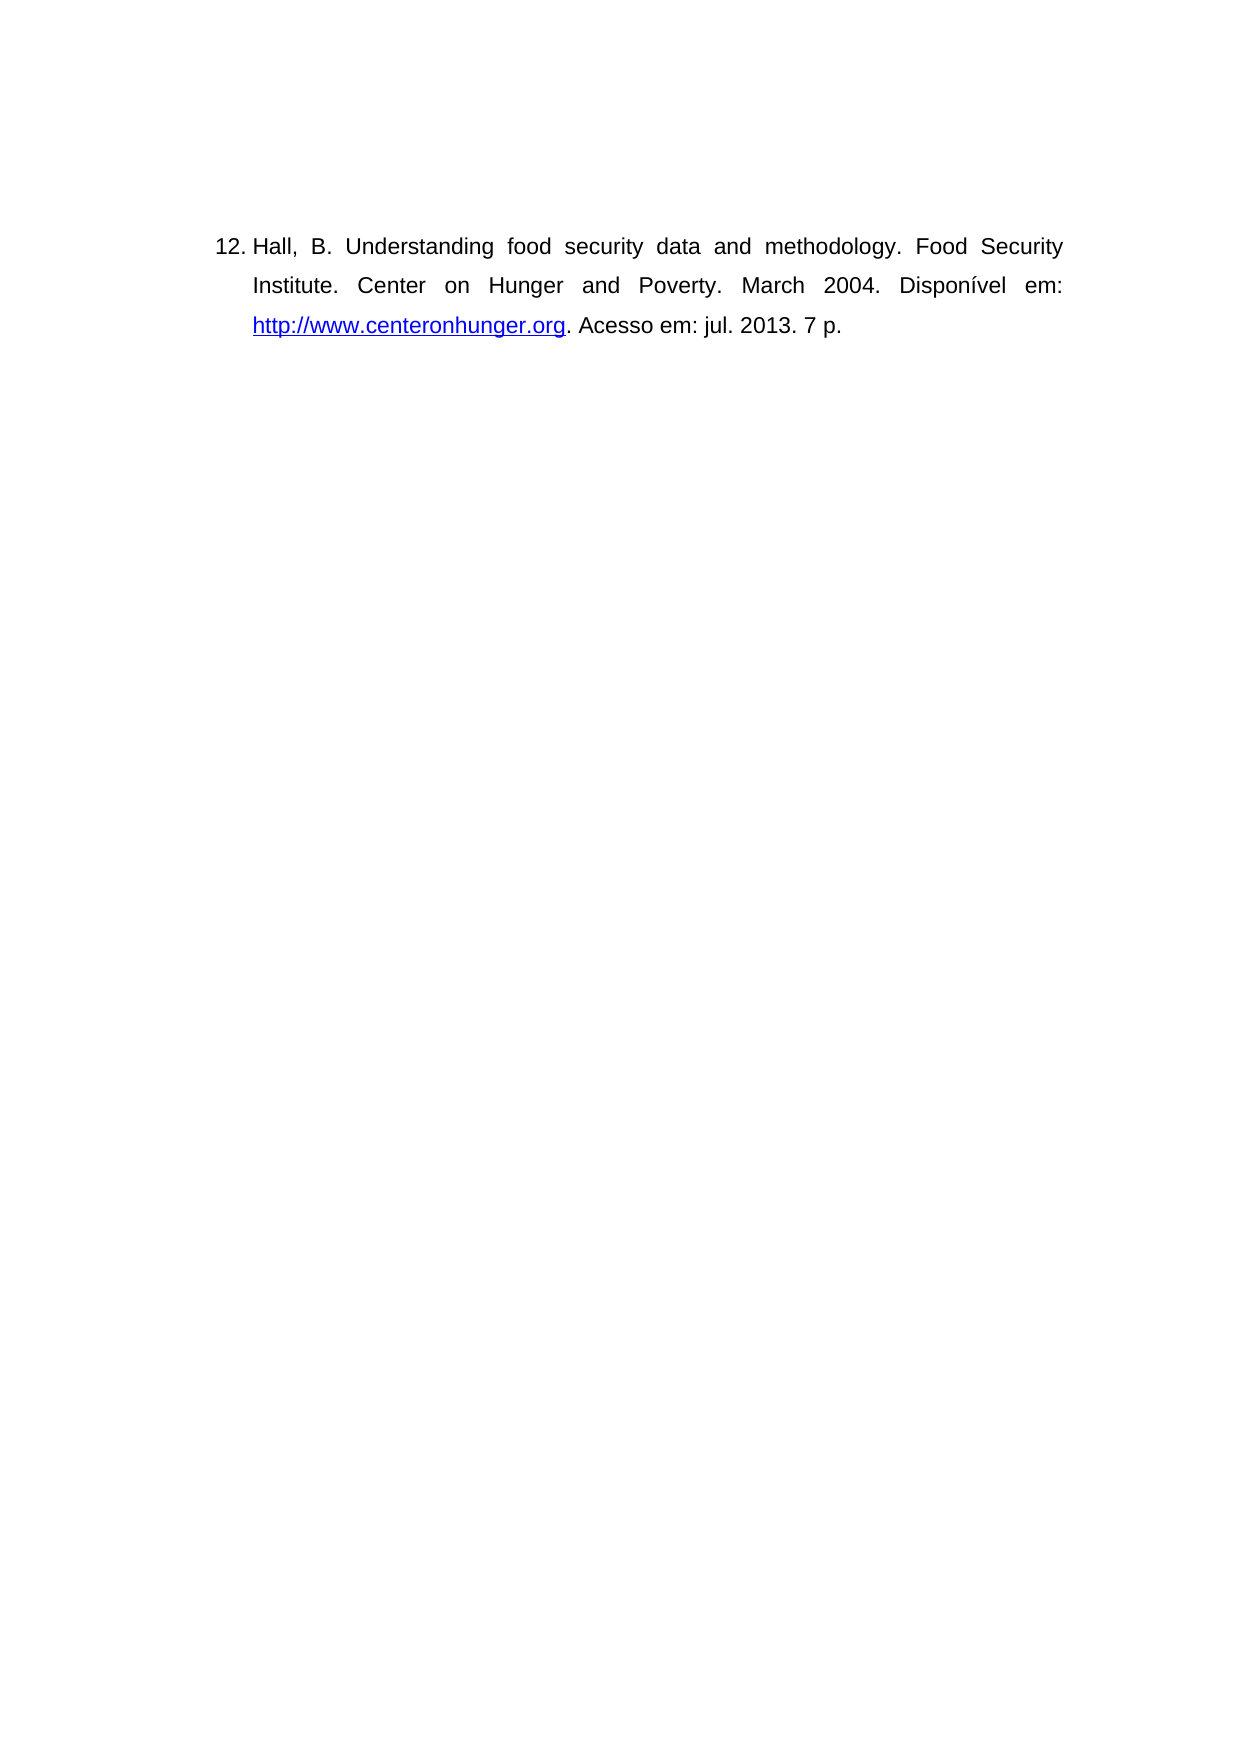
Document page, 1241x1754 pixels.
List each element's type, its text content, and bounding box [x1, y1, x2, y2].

list Hall, B. Understanding food security data and methodology. Food Security Institute. Center on Hunger and Poverty. March 2004. Disponível em: http://www.centeronhunger.org. Acesso em: jul. 2013. 7 p. [215, 233, 1063, 338]
